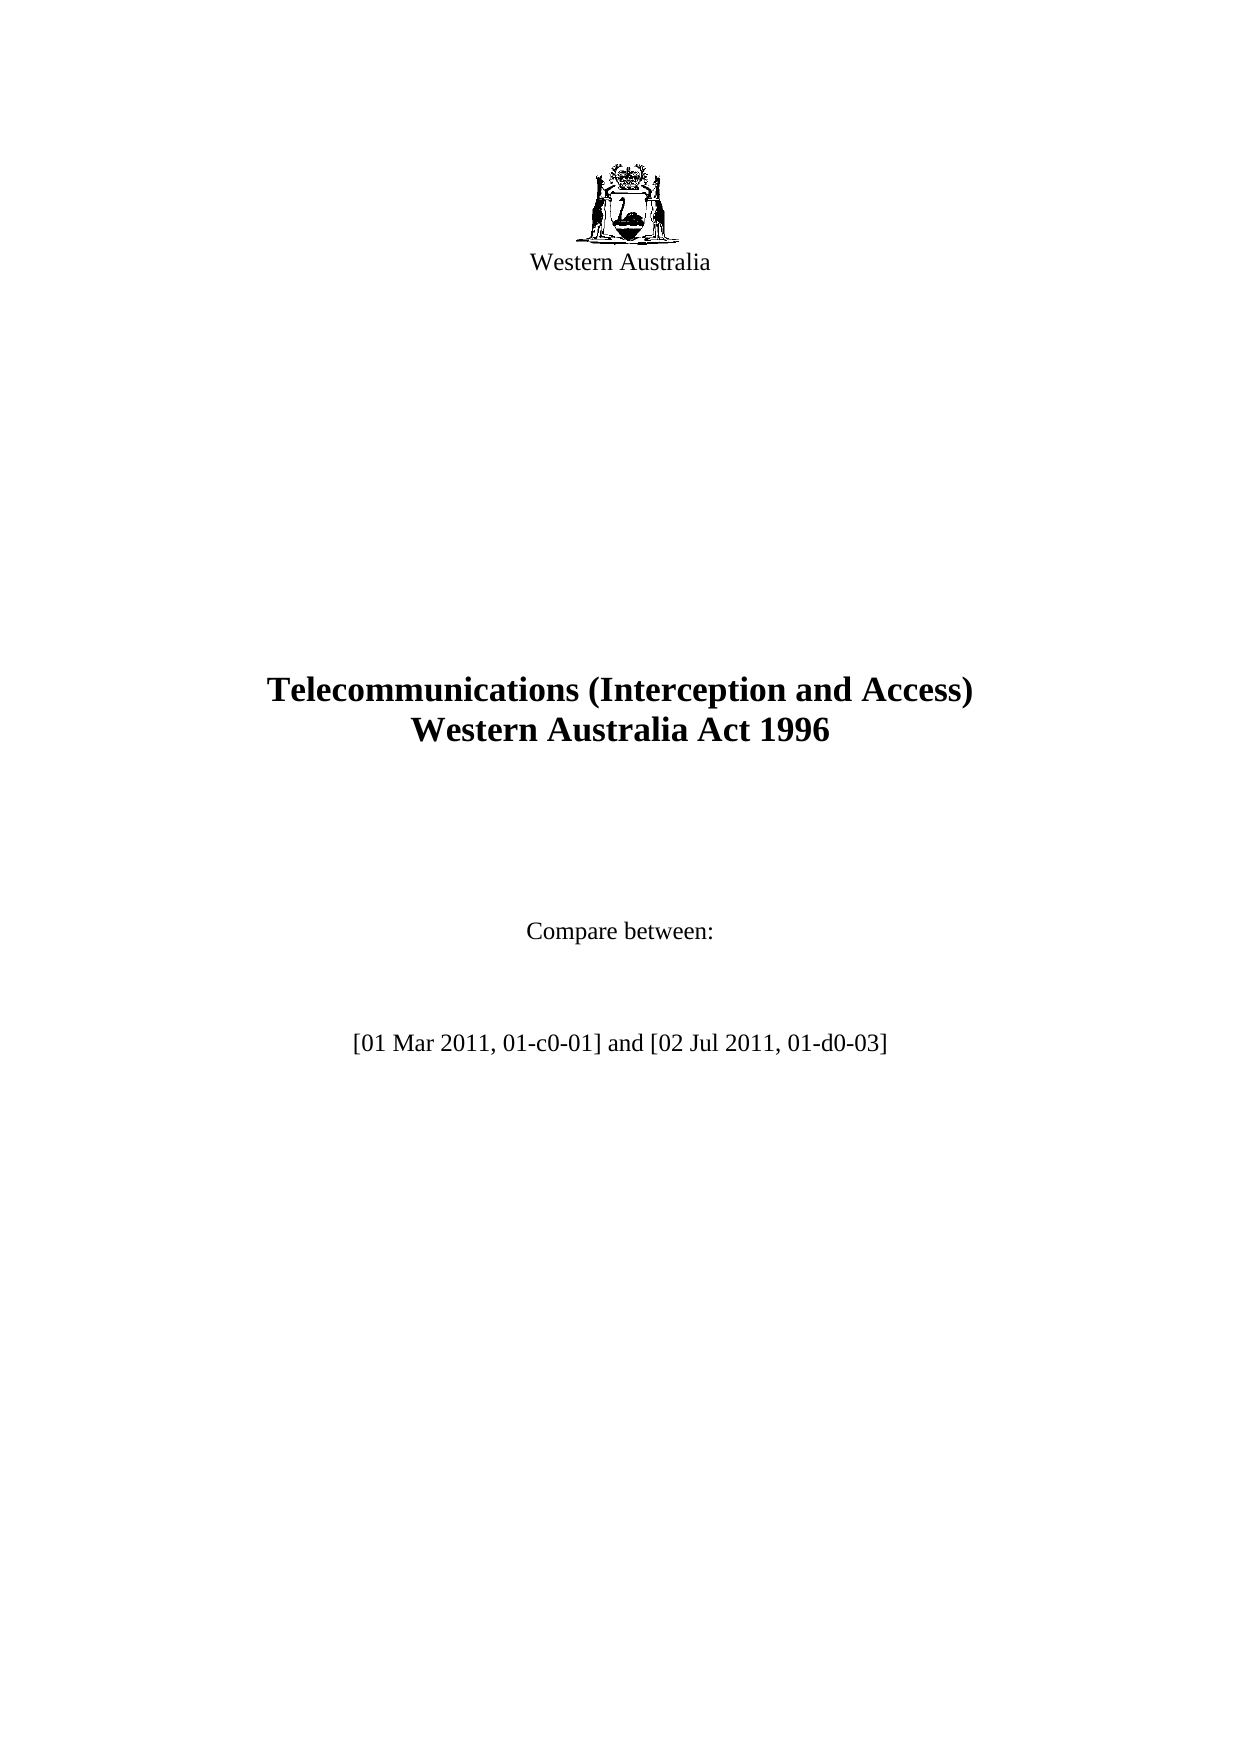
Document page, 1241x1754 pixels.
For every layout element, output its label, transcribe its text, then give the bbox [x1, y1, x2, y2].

text Western Australia [251, 247, 990, 276]
picture [575, 162, 679, 246]
text Compare between: [251, 916, 990, 945]
text Telecommunications (Interception and Access) Western Australia Act 1996 [251, 668, 990, 749]
text [01 Mar 2011, 01-c0-01] and [02 Jul 2011, 01-d0-03] [251, 1028, 990, 1057]
